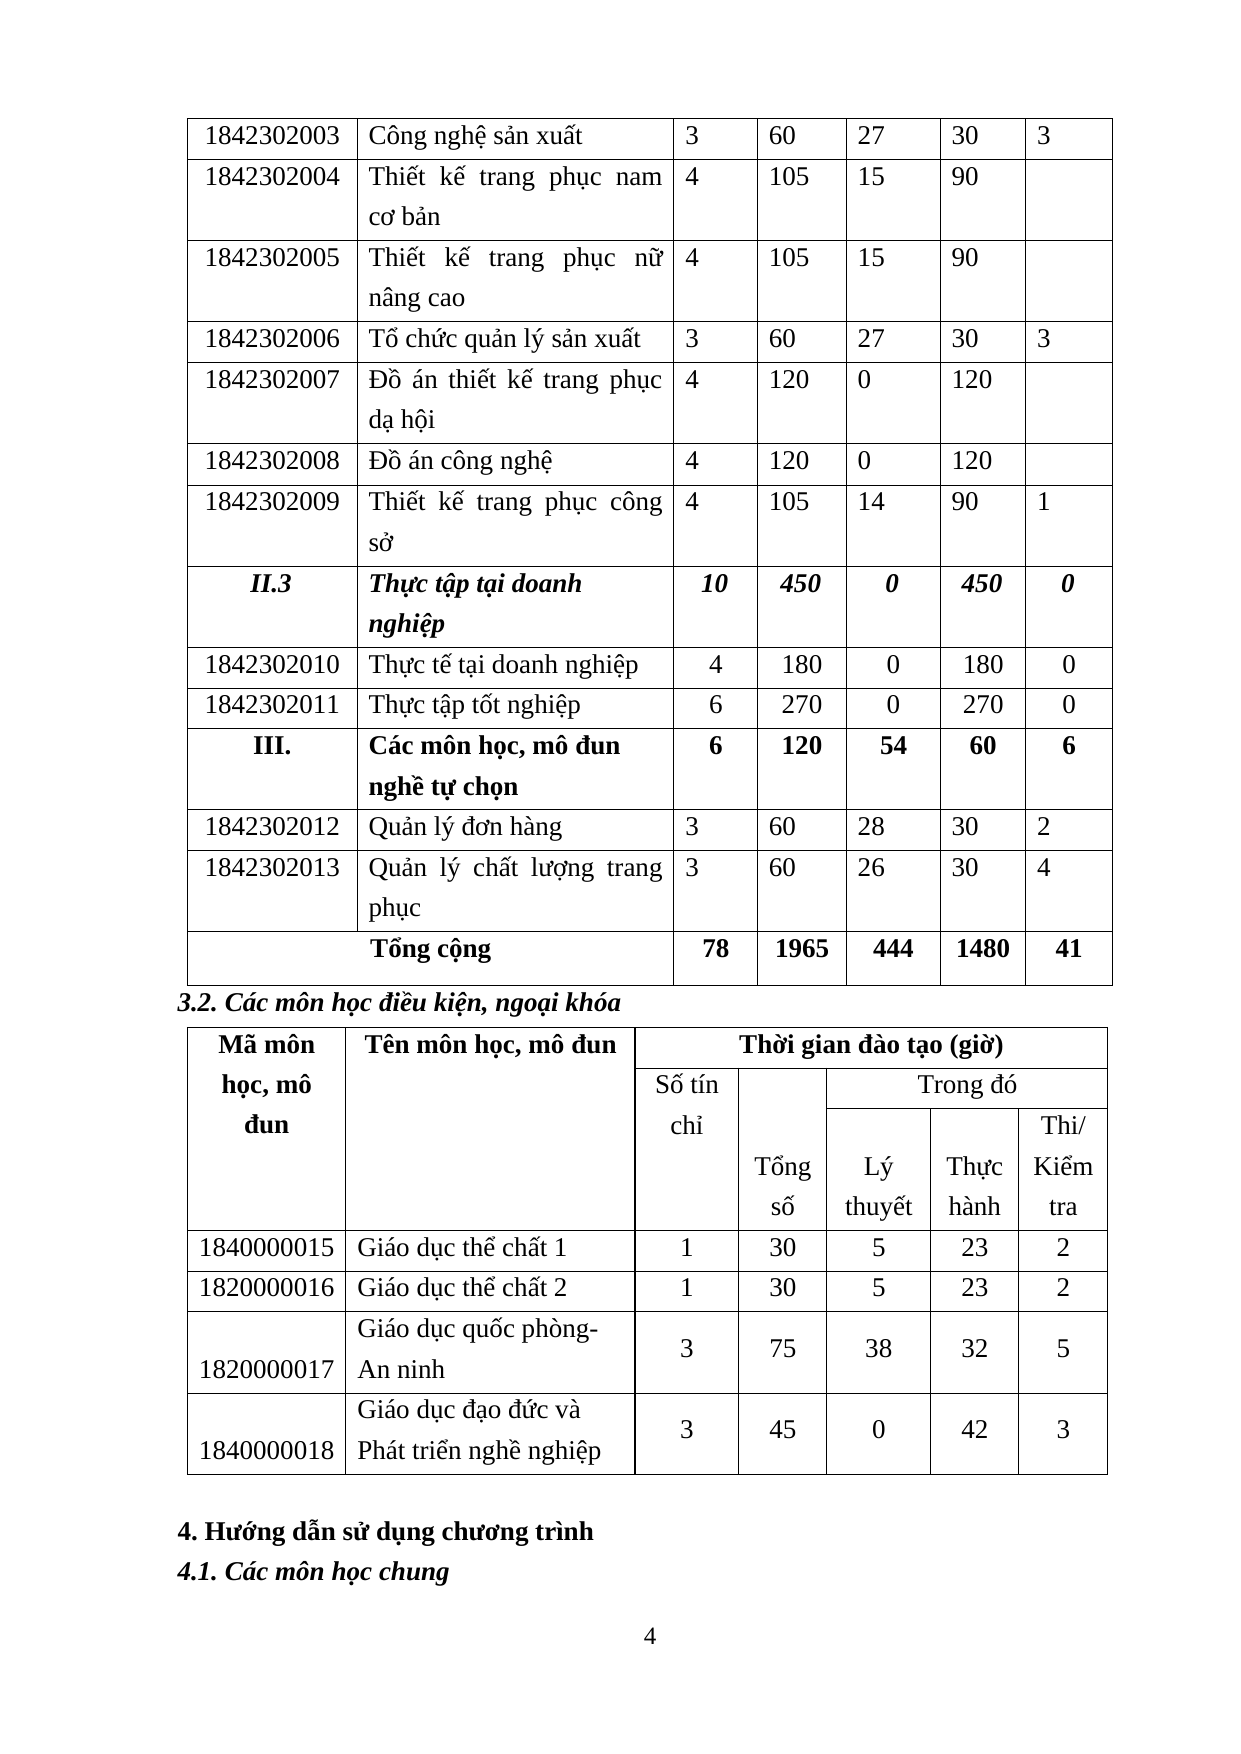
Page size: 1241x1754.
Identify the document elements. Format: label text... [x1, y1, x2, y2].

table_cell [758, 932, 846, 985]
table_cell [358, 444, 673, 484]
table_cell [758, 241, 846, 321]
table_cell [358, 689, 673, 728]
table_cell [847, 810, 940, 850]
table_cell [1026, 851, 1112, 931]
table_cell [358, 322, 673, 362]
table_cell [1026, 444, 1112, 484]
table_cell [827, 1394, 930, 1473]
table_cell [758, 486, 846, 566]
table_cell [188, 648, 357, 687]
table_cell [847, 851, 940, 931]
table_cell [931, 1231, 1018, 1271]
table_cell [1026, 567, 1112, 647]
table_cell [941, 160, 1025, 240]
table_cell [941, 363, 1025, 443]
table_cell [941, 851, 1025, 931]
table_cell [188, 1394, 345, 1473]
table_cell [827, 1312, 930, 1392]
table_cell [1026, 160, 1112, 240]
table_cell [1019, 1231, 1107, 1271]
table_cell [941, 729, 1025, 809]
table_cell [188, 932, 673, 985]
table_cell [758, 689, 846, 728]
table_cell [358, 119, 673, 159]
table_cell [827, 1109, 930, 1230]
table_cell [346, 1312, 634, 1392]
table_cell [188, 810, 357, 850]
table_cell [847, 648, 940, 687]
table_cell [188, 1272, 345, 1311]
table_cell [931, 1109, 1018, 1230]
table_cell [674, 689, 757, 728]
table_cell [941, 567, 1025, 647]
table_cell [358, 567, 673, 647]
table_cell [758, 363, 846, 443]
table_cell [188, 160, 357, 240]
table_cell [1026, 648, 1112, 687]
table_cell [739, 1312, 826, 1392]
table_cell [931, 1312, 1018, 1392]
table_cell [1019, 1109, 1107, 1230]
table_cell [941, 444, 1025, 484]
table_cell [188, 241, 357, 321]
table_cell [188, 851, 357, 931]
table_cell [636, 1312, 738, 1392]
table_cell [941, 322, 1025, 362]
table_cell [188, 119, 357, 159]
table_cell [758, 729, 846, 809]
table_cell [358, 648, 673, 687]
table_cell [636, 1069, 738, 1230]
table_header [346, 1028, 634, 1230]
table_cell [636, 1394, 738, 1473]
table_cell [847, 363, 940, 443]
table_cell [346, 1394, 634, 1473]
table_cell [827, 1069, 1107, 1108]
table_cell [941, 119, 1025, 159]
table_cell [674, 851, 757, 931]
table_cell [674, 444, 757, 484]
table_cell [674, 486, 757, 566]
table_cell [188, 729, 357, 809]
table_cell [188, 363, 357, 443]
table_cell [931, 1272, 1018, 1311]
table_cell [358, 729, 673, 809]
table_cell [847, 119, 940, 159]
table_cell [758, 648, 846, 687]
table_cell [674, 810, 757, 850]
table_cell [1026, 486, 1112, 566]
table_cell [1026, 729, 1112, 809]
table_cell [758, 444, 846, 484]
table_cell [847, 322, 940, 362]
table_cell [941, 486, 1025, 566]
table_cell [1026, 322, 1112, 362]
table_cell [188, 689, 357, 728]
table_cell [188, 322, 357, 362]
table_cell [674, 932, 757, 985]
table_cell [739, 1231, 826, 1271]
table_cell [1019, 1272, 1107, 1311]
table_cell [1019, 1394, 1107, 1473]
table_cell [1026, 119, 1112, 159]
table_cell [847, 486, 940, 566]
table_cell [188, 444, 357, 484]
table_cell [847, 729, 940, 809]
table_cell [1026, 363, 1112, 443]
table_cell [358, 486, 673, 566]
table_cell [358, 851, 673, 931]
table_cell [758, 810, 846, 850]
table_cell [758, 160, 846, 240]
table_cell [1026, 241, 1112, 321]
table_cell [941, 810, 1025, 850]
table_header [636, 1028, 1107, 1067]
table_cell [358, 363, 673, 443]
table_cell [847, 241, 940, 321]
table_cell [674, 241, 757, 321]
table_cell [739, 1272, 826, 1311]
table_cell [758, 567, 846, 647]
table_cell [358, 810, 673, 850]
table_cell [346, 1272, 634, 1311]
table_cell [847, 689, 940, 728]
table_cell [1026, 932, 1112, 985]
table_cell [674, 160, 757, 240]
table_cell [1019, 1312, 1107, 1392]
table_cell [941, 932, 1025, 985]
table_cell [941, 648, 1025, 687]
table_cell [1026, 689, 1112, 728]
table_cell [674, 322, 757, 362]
text 3.2. Các môn học điều kiện, ngoại khóa [177, 986, 1122, 1017]
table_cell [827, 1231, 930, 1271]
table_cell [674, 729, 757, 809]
text 4. Hướng dẫn sử dụng chương trình [177, 1515, 1122, 1546]
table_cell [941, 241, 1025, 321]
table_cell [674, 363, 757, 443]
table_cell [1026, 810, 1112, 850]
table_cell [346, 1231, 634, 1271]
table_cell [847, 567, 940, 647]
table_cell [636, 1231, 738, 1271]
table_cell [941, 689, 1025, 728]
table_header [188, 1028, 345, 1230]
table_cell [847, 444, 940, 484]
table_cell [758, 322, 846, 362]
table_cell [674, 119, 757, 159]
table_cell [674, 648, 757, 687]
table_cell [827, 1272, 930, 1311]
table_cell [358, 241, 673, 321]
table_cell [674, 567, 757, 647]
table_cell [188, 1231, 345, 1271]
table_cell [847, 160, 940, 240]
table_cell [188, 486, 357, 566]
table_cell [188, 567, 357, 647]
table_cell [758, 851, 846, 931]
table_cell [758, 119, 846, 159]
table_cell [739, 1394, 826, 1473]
text 4.1. Các môn học chung [177, 1555, 1122, 1587]
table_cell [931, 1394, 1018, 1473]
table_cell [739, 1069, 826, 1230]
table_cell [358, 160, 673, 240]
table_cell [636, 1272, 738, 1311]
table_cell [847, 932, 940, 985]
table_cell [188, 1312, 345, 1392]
